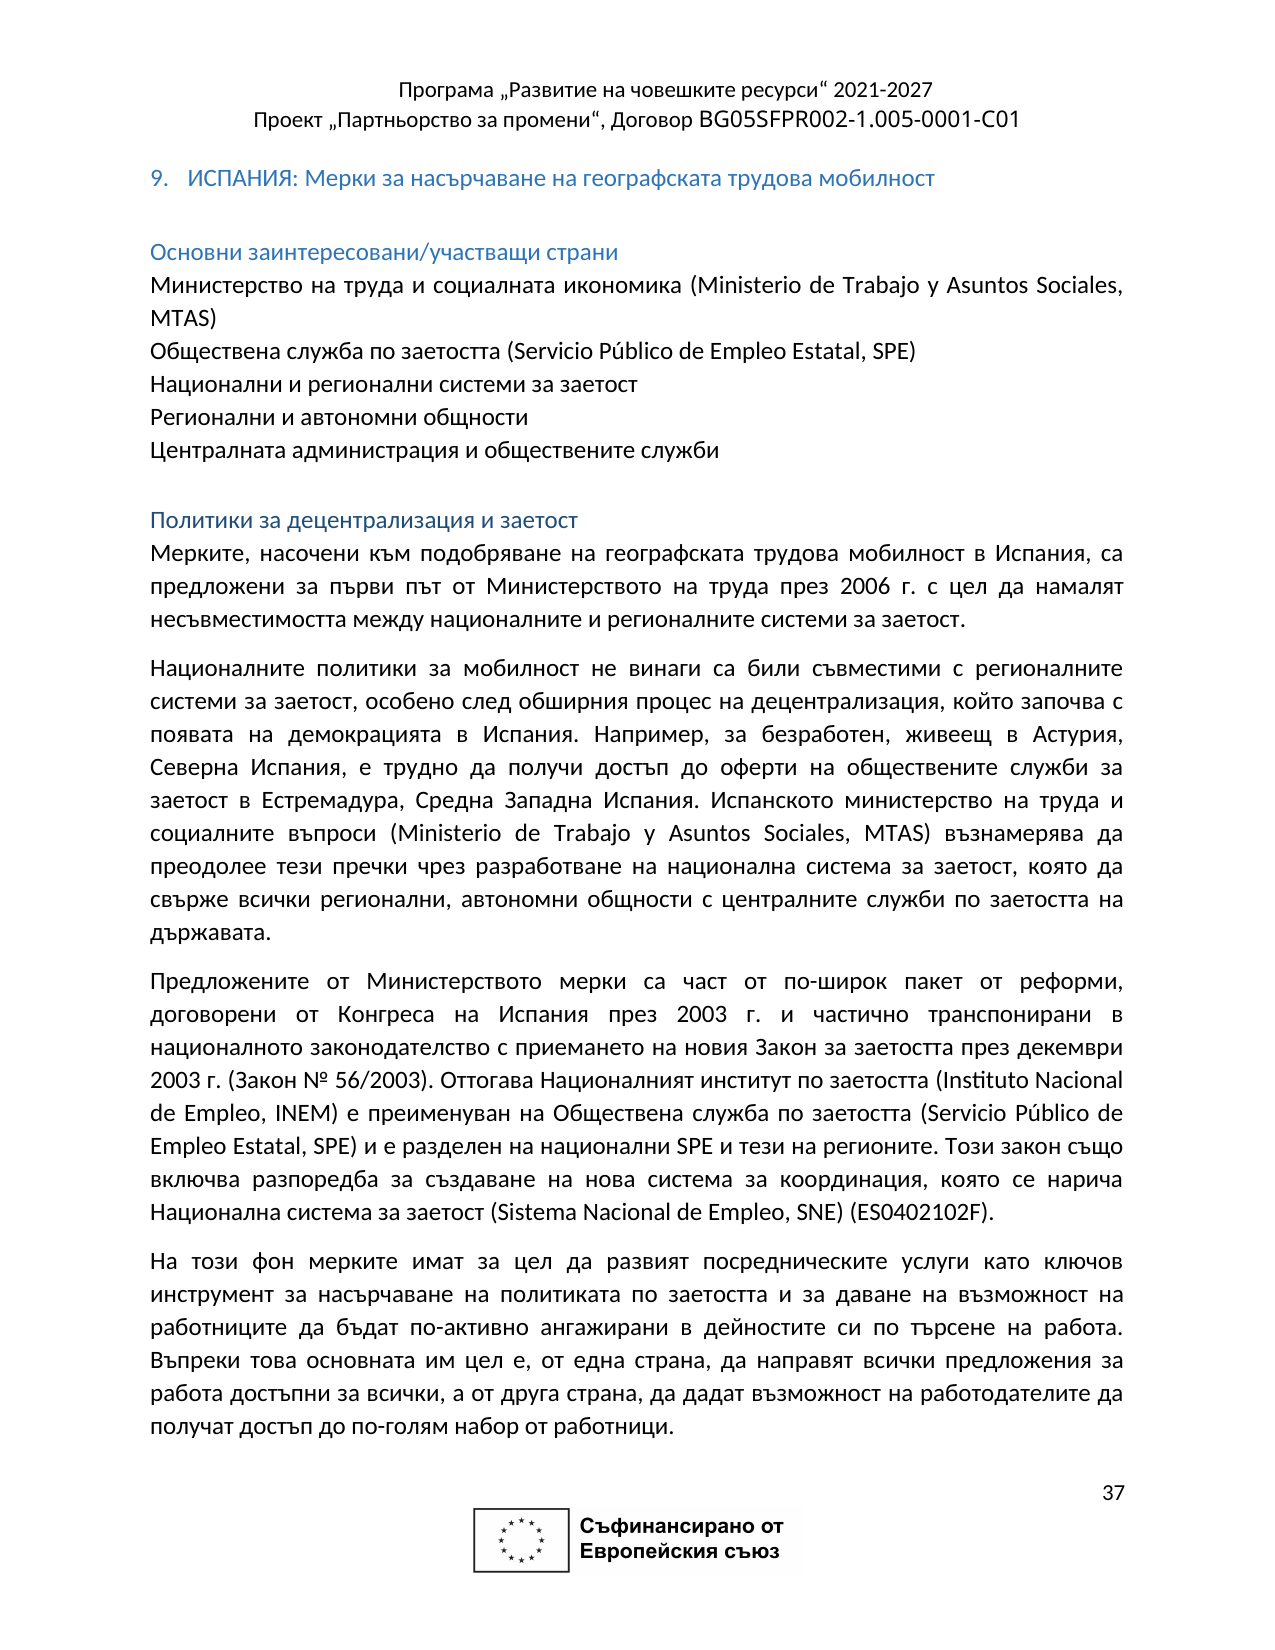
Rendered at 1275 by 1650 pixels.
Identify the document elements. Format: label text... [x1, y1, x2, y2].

text Предложените от Министерството мерки са част от по-широк пакет от реформи, договорени от Конгреса на Испания през 2003 г. и частично транспонирани в националното законодателство с приемането на новия Закон за заетостта през декември 2003 г. (Закон № 56/2003). Оттогава Националният институт по заетостта (Instituto Nacional de Empleo, INEM) е преименуван на Обществена служба по заетостта (Servicio Público de Empleo Estatal, SPE) и е разделен на национални SPE и тези на регионите. Този закон също включва разпоредба за създаване на нова система за координация, която се нарича Национална система за заетост (Sistema Nacional de Empleo, SNE) (ES0402102F). [150, 965, 1125, 1226]
subtitle Основни заинтересовани/участващи страни [150, 236, 1125, 267]
text На този фон мерките имат за цел да развият посредническите услуги като ключов инструмент за насърчаване на политиката по заетостта и за даване на възможност на работниците да бъдат по-активно ангажирани в дейностите си по търсене на работа. Въпреки това основната им цел е, от една страна, да направят всички предложения за работа достъпни за всички, а от друга страна, да дадат възможност на работодателите да получат достъп до по-голям набор от работници. [150, 1245, 1125, 1440]
picture [471, 1506, 804, 1575]
text Регионални и автономни общности [150, 401, 1125, 432]
text Министерство на труда и социалната икономика (Ministerio de Trabajo y Asuntos Sociales, MTAS) [150, 269, 1125, 333]
text Обществена служба по заетостта (Servicio Público de Empleo Estatal, SPE) [150, 335, 1125, 366]
text Мерките, насочени към подобряване на географската трудова мобилност в Испания, са предложени за първи път от Министерството на труда през 2006 г. с цел да намалят несъвместимостта между националните и регионалните системи за заетост. [150, 537, 1125, 633]
subtitle Политики за децентрализация и заетост [150, 504, 1125, 534]
subtitle ИСПАНИЯ: Мерки за насърчаване на географската трудова мобилност [150, 162, 1125, 193]
text Национални и регионални системи за заетост [150, 368, 1125, 399]
text Националните политики за мобилност не винаги са били съвместими с регионалните системи за заетост, особено след обширния процес на децентрализация, който започва с появата на демокрацията в Испания. Например, за безработен, живеещ в Астурия, Северна Испания, е трудно да получи достъп до оферти на обществените служби за заетост в Естремадура, Средна Западна Испания. Испанското министерство на труда и социалните въпроси (Ministerio de Trabajo y Asuntos Sociales, MTAS) възнамерява да преодолее тези пречки чрез разработване на национална система за заетост, която да свърже всички регионални, автономни общности с централните служби по заетостта на държавата. [150, 652, 1125, 946]
text Централната администрация и обществените служби [150, 434, 1125, 464]
